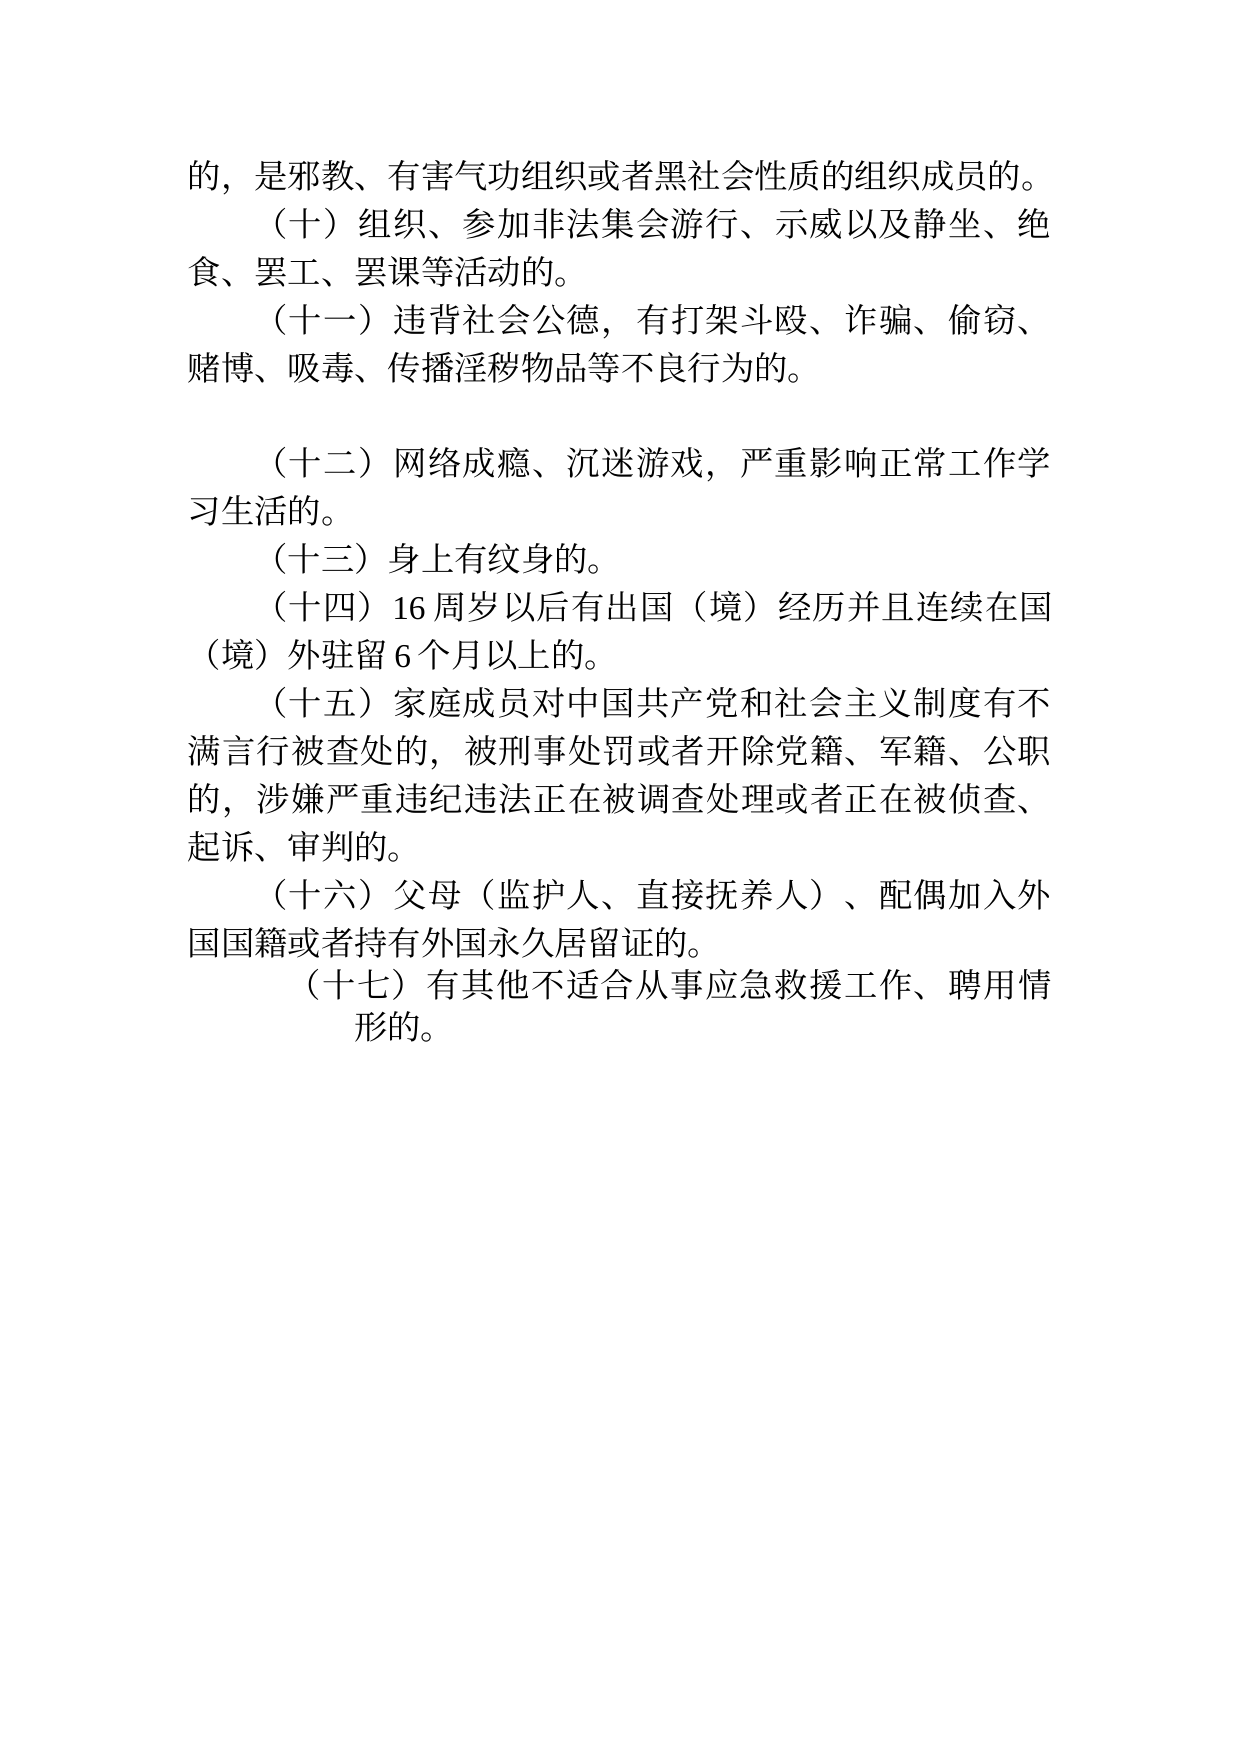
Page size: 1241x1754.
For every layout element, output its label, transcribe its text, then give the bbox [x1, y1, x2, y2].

text （十一）违背社会公德，有打架斗殴、诈骗、偷窃、赌博、吸毒、传播淫秽物品等不良行为的。 [187, 294, 1053, 389]
text （十三）身上有纹身的。 [187, 533, 1053, 581]
text （十二）网络成瘾、沉迷游戏，严重影响正常工作学习生活的。 [187, 437, 1053, 533]
text （十五）家庭成员对中国共产党和社会主义制度有不满言行被查处的，被刑事处罚或者开除党籍、军籍、公职的，涉嫌严重违纪违法正在被调查处理或者正在被侦查、起诉、审判的。 [187, 677, 1053, 869]
text （十七）有其他不适合从事应急救援工作、聘用情形的。 [287, 964, 1053, 1048]
text （十六）父母（监护人、直接抚养人）、配偶加入外国国籍或者持有外国永久居留证的。 [187, 869, 1053, 964]
text （十）组织、参加非法集会游行、示威以及静坐、绝食、罢工、罢课等活动的。 [187, 198, 1053, 294]
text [187, 150, 1053, 198]
text （十四）16周岁以后有出国（境）经历并且连续在国（境）外驻留6个月以上的。 [187, 581, 1053, 677]
